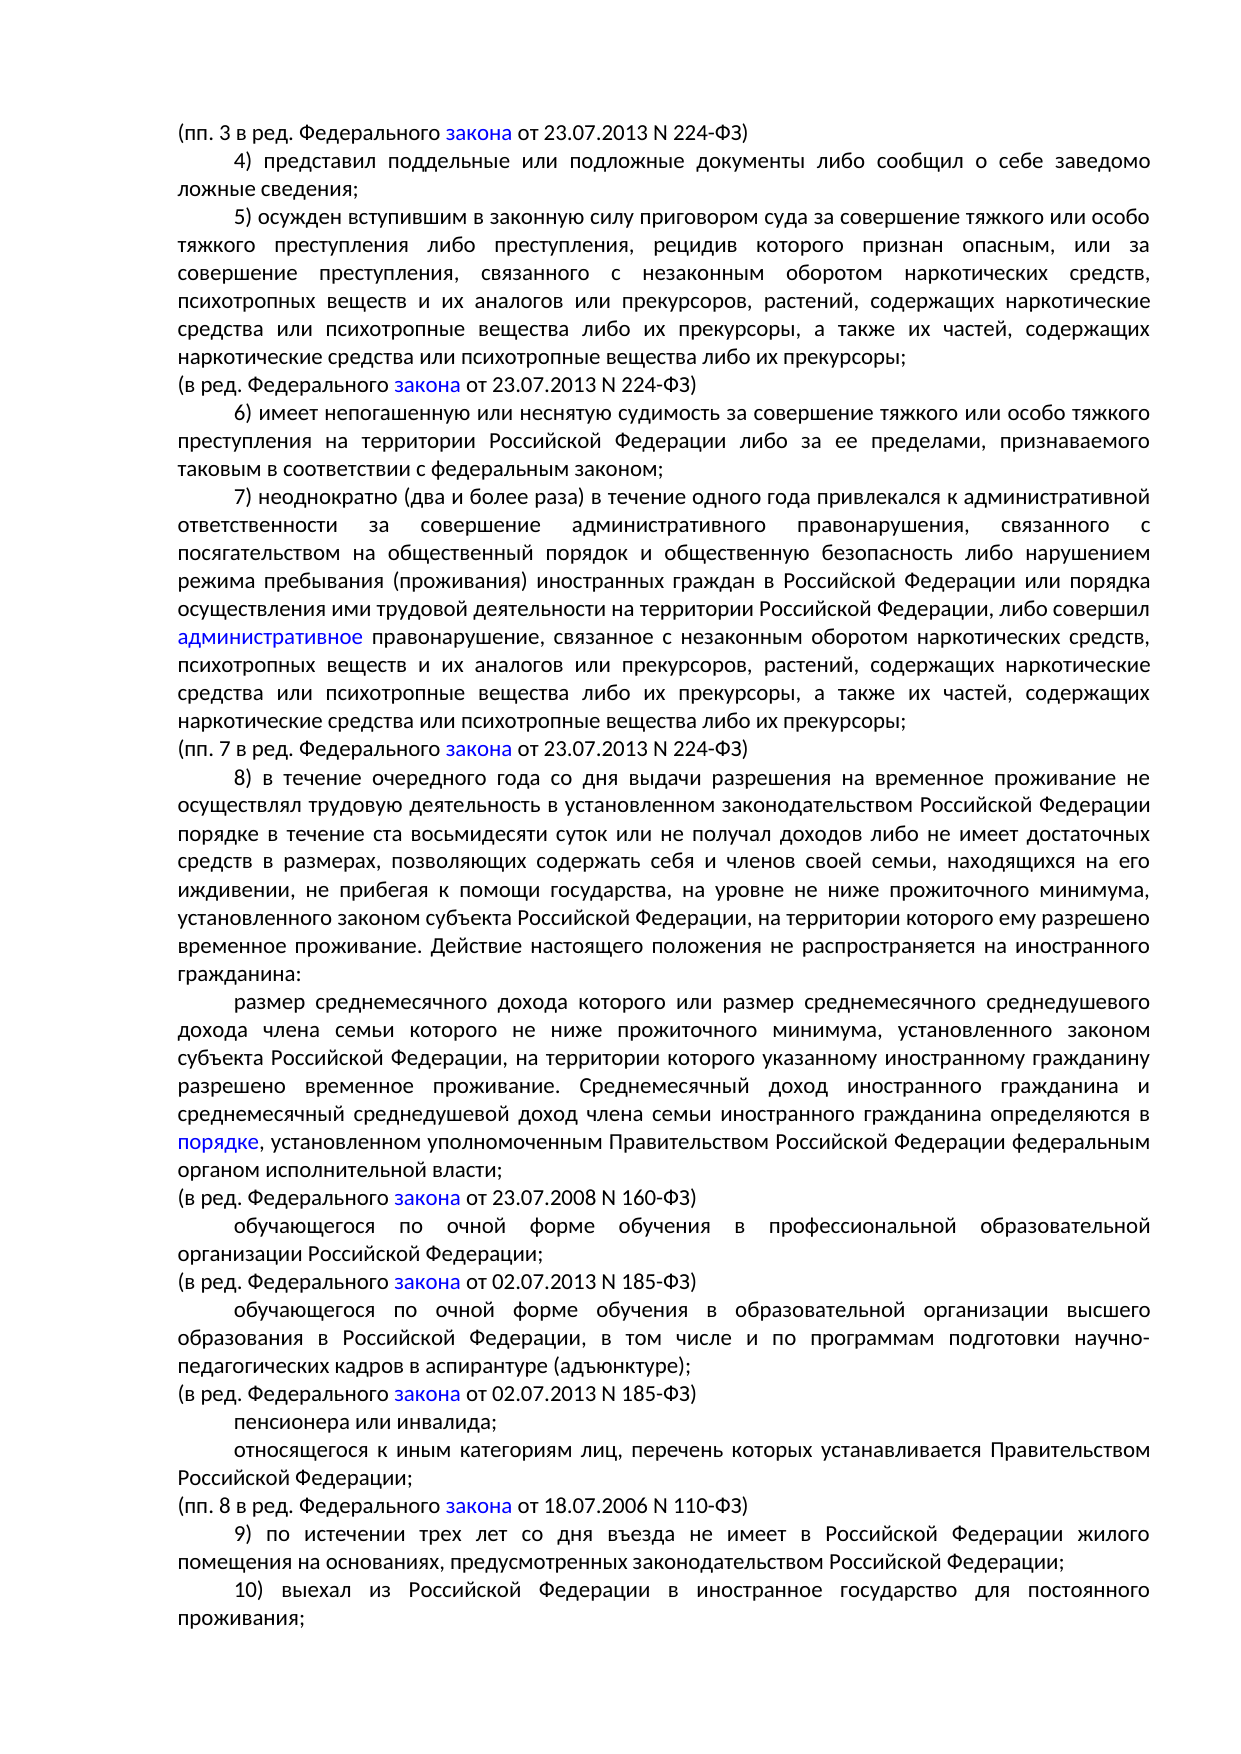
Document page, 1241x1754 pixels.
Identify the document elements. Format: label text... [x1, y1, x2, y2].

text 6) имеет непогашенную или неснятую судимость за совершение тяжкого или особо тяжкого преступления на территории Российской Федерации либо за ее пределами, признаваемого таковым в соответствии с федеральным законом; [177, 398, 1152, 482]
text (в ред. Федерального закона от 23.07.2013 N 224-ФЗ) [177, 370, 1152, 398]
text (пп. 3 в ред. Федерального закона от 23.07.2013 N 224-ФЗ) [177, 118, 1152, 146]
text (в ред. Федерального закона от 23.07.2008 N 160-ФЗ) [177, 1183, 1152, 1211]
text 4) представил поддельные или подложные документы либо сообщил о себе заведомо ложные сведения; [177, 146, 1152, 202]
text 9) по истечении трех лет со дня въезда не имеет в Российской Федерации жилого помещения на основаниях, предусмотренных законодательством Российской Федерации; [177, 1519, 1152, 1575]
text размер среднемесячного дохода которого или размер среднемесячного среднедушевого дохода члена семьи которого не ниже прожиточного минимума, установленного законом субъекта Российской Федерации, на территории которого указанному иностранному гражданину разрешено временное проживание. Среднемесячный доход иностранного гражданина и среднемесячный среднедушевой доход члена семьи иностранного гражданина определяются в порядке, установленном уполномоченным Правительством Российской Федерации федеральным органом исполнительной власти; [177, 987, 1152, 1183]
text (в ред. Федерального закона от 02.07.2013 N 185-ФЗ) [177, 1379, 1152, 1407]
text (в ред. Федерального закона от 02.07.2013 N 185-ФЗ) [177, 1267, 1152, 1295]
text обучающегося по очной форме обучения в образовательной организации высшего образования в Российской Федерации, в том числе и по программам подготовки научно-педагогических кадров в аспирантуре (адъюнктуре); [177, 1295, 1152, 1379]
text (пп. 8 в ред. Федерального закона от 18.07.2006 N 110-ФЗ) [177, 1491, 1152, 1519]
text 8) в течение очередного года со дня выдачи разрешения на временное проживание не осуществлял трудовую деятельность в установленном законодательством Российской Федерации порядке в течение ста восьмидесяти суток или не получал доходов либо не имеет достаточных средств в размерах, позволяющих содержать себя и членов своей семьи, находящихся на его иждивении, не прибегая к помощи государства, на уровне не ниже прожиточного минимума, установленного законом субъекта Российской Федерации, на территории которого ему разрешено временное проживание. Действие настоящего положения не распространяется на иностранного гражданина: [177, 763, 1152, 987]
text относящегося к иным категориям лиц, перечень которых устанавливается Правительством Российской Федерации; [177, 1435, 1152, 1491]
text пенсионера или инвалида; [177, 1407, 1152, 1435]
text 10) выехал из Российской Федерации в иностранное государство для постоянного проживания; [177, 1575, 1152, 1631]
text (пп. 7 в ред. Федерального закона от 23.07.2013 N 224-ФЗ) [177, 734, 1152, 763]
text 5) осужден вступившим в законную силу приговором суда за совершение тяжкого или особо тяжкого преступления либо преступления, рецидив которого признан опасным, или за совершение преступления, связанного с незаконным оборотом наркотических средств, психотропных веществ и их аналогов или прекурсоров, растений, содержащих наркотические средства или психотропные вещества либо их прекурсоры, а также их частей, содержащих наркотические средства или психотропные вещества либо их прекурсоры; [177, 202, 1152, 370]
text 7) неоднократно (два и более раза) в течение одного года привлекался к административной ответственности за совершение административного правонарушения, связанного с посягательством на общественный порядок и общественную безопасность либо нарушением режима пребывания (проживания) иностранных граждан в Российской Федерации или порядка осуществления ими трудовой деятельности на территории Российской Федерации, либо совершил административное правонарушение, связанное с незаконным оборотом наркотических средств, психотропных веществ и их аналогов или прекурсоров, растений, содержащих наркотические средства или психотропные вещества либо их прекурсоры, а также их частей, содержащих наркотические средства или психотропные вещества либо их прекурсоры; [177, 482, 1152, 734]
text обучающегося по очной форме обучения в профессиональной образовательной организации Российской Федерации; [177, 1211, 1152, 1267]
